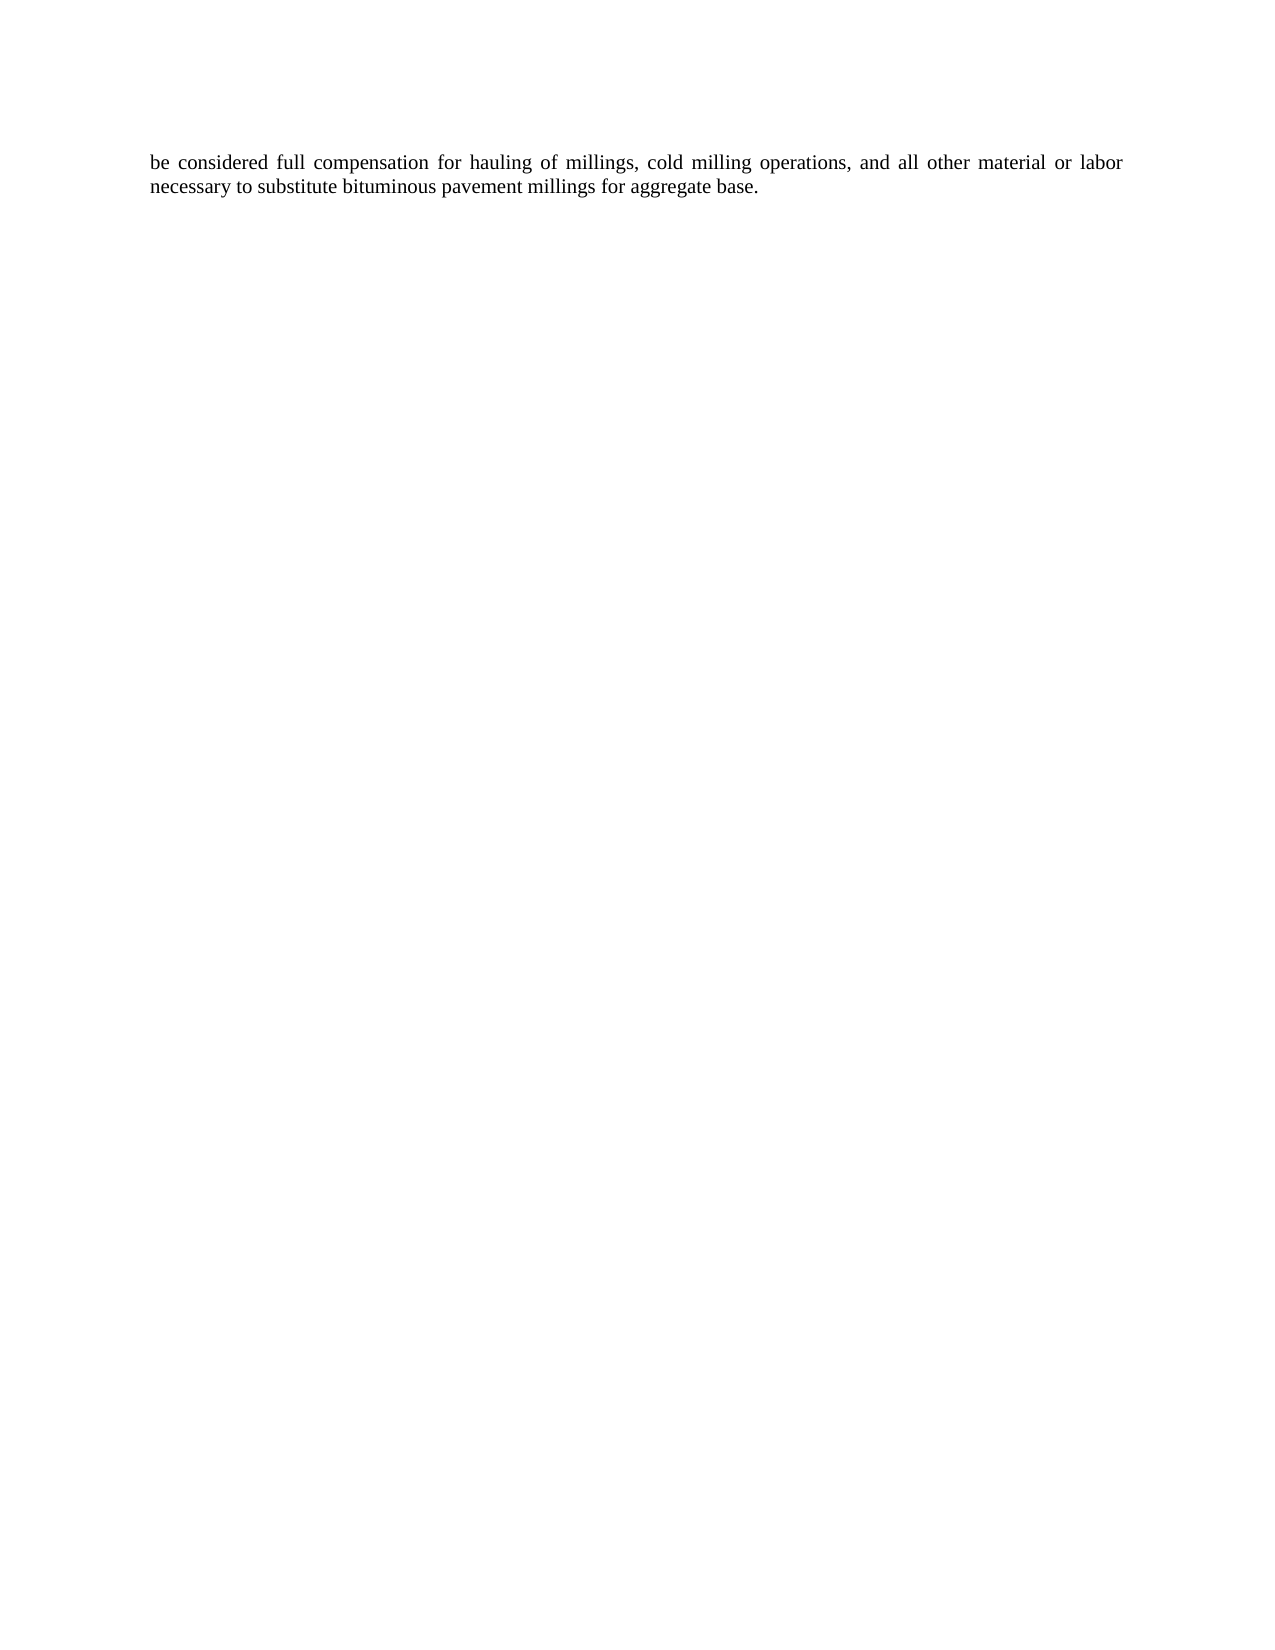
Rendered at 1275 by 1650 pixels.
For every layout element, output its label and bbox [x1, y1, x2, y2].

text [150, 150, 1125, 198]
